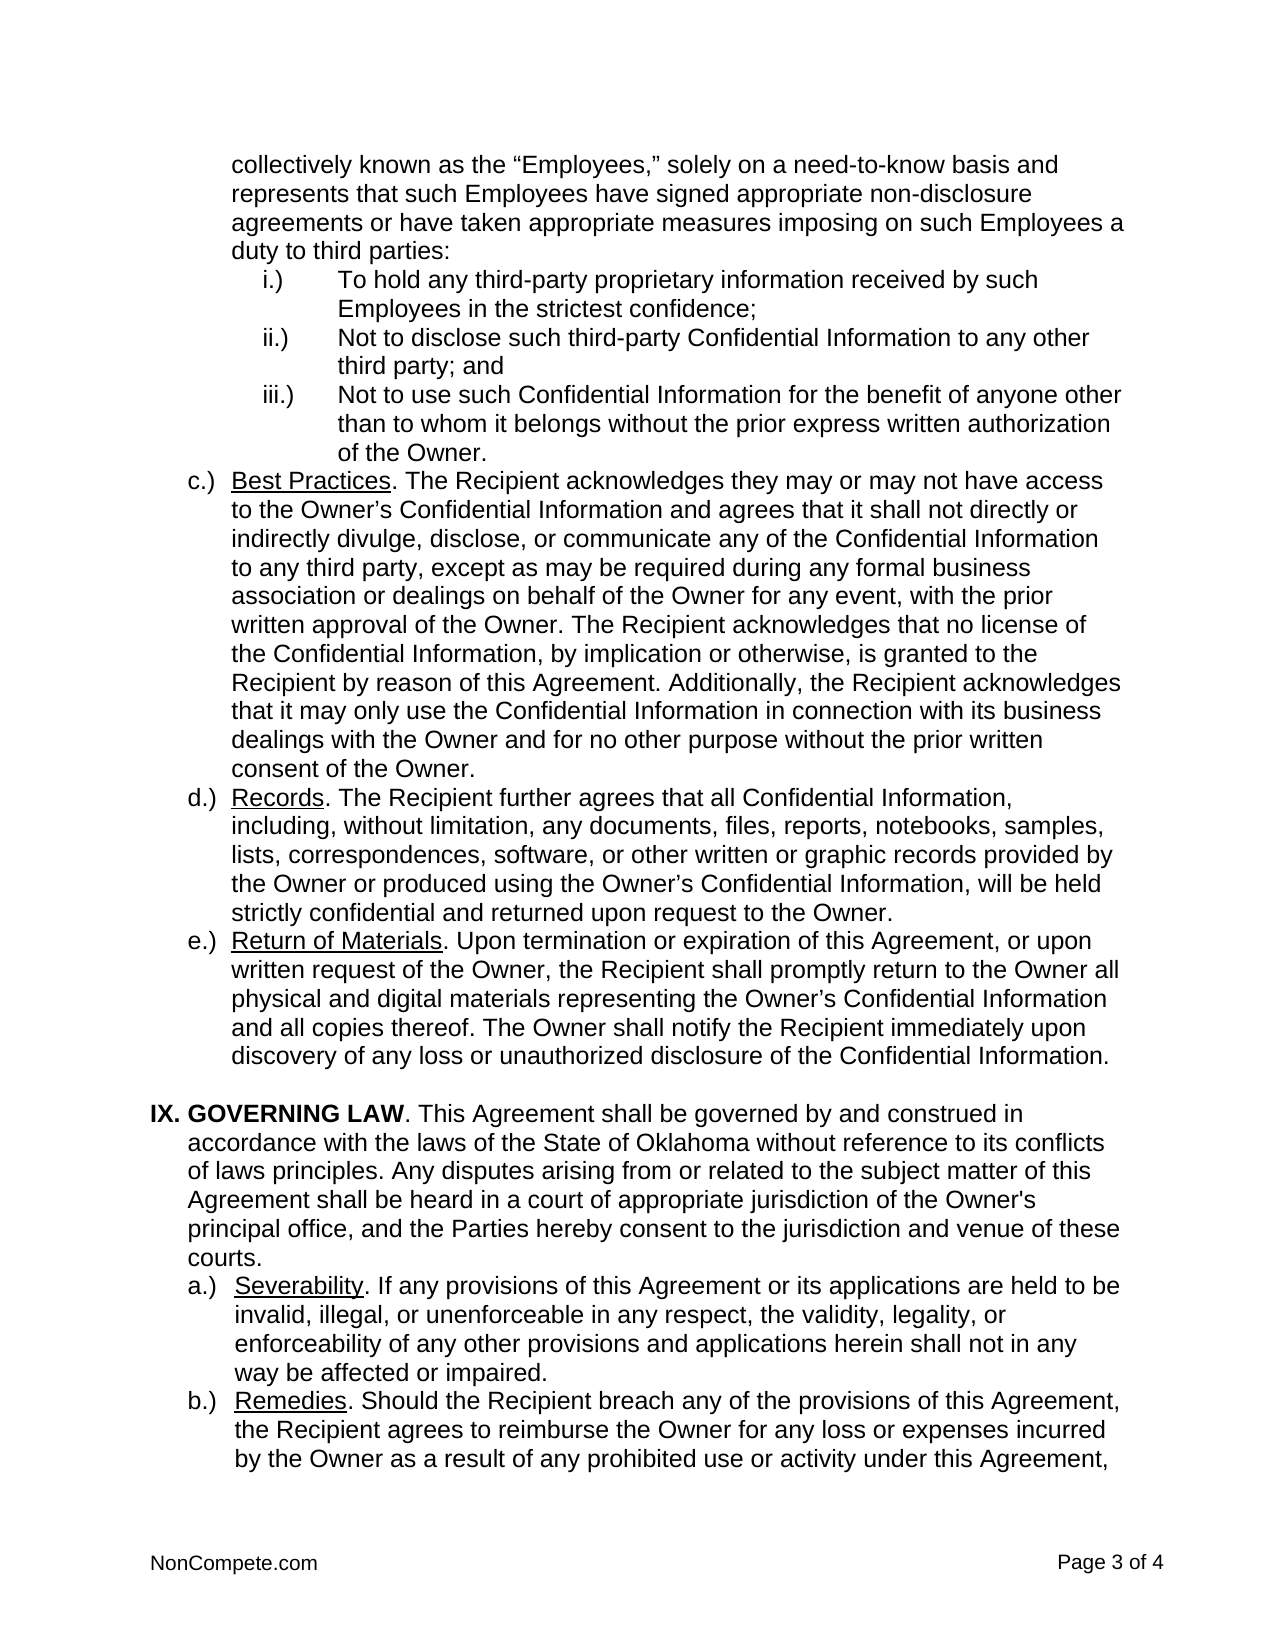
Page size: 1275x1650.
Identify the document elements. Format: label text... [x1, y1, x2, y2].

list Best Practices. The Recipient acknowledges they may or may not have access to the Owner’s Confidential Information and agrees that it shall not directly or indirectly divulge, disclose, or communicate any of the Confidential Information to any third party, except as may be required during any formal business association or dealings on behalf of the Owner for any event, with the prior written approval of the Owner. The Recipient acknowledges that no license of the Confidential Information, by implication or otherwise, is granted to the Recipient by reason of this Agreement. Additionally, the Recipient acknowledges that it may only use the Confidential Information in connection with its business dealings with the Owner and for no other purpose without the prior written consent of the Owner. [187, 466, 1125, 782]
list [187, 150, 1125, 265]
list Not to disclose such third-party Confidential Information to any other third party; and [262, 322, 1125, 380]
list Severability. If any provisions of this Agreement or its applications are held to be invalid, illegal, or unenforceable in any respect, the validity, legality, or enforceability of any other provisions and applications herein shall not in any way be affected or impaired. [187, 1271, 1125, 1386]
list Records. The Recipient further agrees that all Confidential Information, including, without limitation, any documents, files, reports, notebooks, samples, lists, correspondences, software, or other written or graphic records provided by the Owner or produced using the Owner’s Confidential Information, will be held strictly confidential and returned upon request to the Owner. [187, 782, 1125, 926]
list To hold any third-party proprietary information received by such Employees in the strictest confidence; [262, 265, 1125, 322]
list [187, 1386, 1125, 1472]
list Not to use such Confidential Information for the benefit of anyone other than to whom it belongs without the prior express written authorization of the Owner. [262, 380, 1125, 466]
list GOVERNING LAW. This Agreement shall be governed by and construed in accordance with the laws of the State of Oklahoma without reference to its conflicts of laws principles. Any disputes arising from or related to the subject matter of this Agreement shall be heard in a court of appropriate jurisdiction of the Owner's principal office, and the Parties hereby consent to the jurisdiction and venue of these courts. [150, 1099, 1125, 1271]
list Return of Materials. Upon termination or expiration of this Agreement, or upon written request of the Owner, the Recipient shall promptly return to the Owner all physical and digital materials representing the Owner’s Confidential Information and all copies thereof. The Owner shall notify the Recipient immediately upon discovery of any loss or unauthorized disclosure of the Confidential Information. [187, 926, 1125, 1070]
